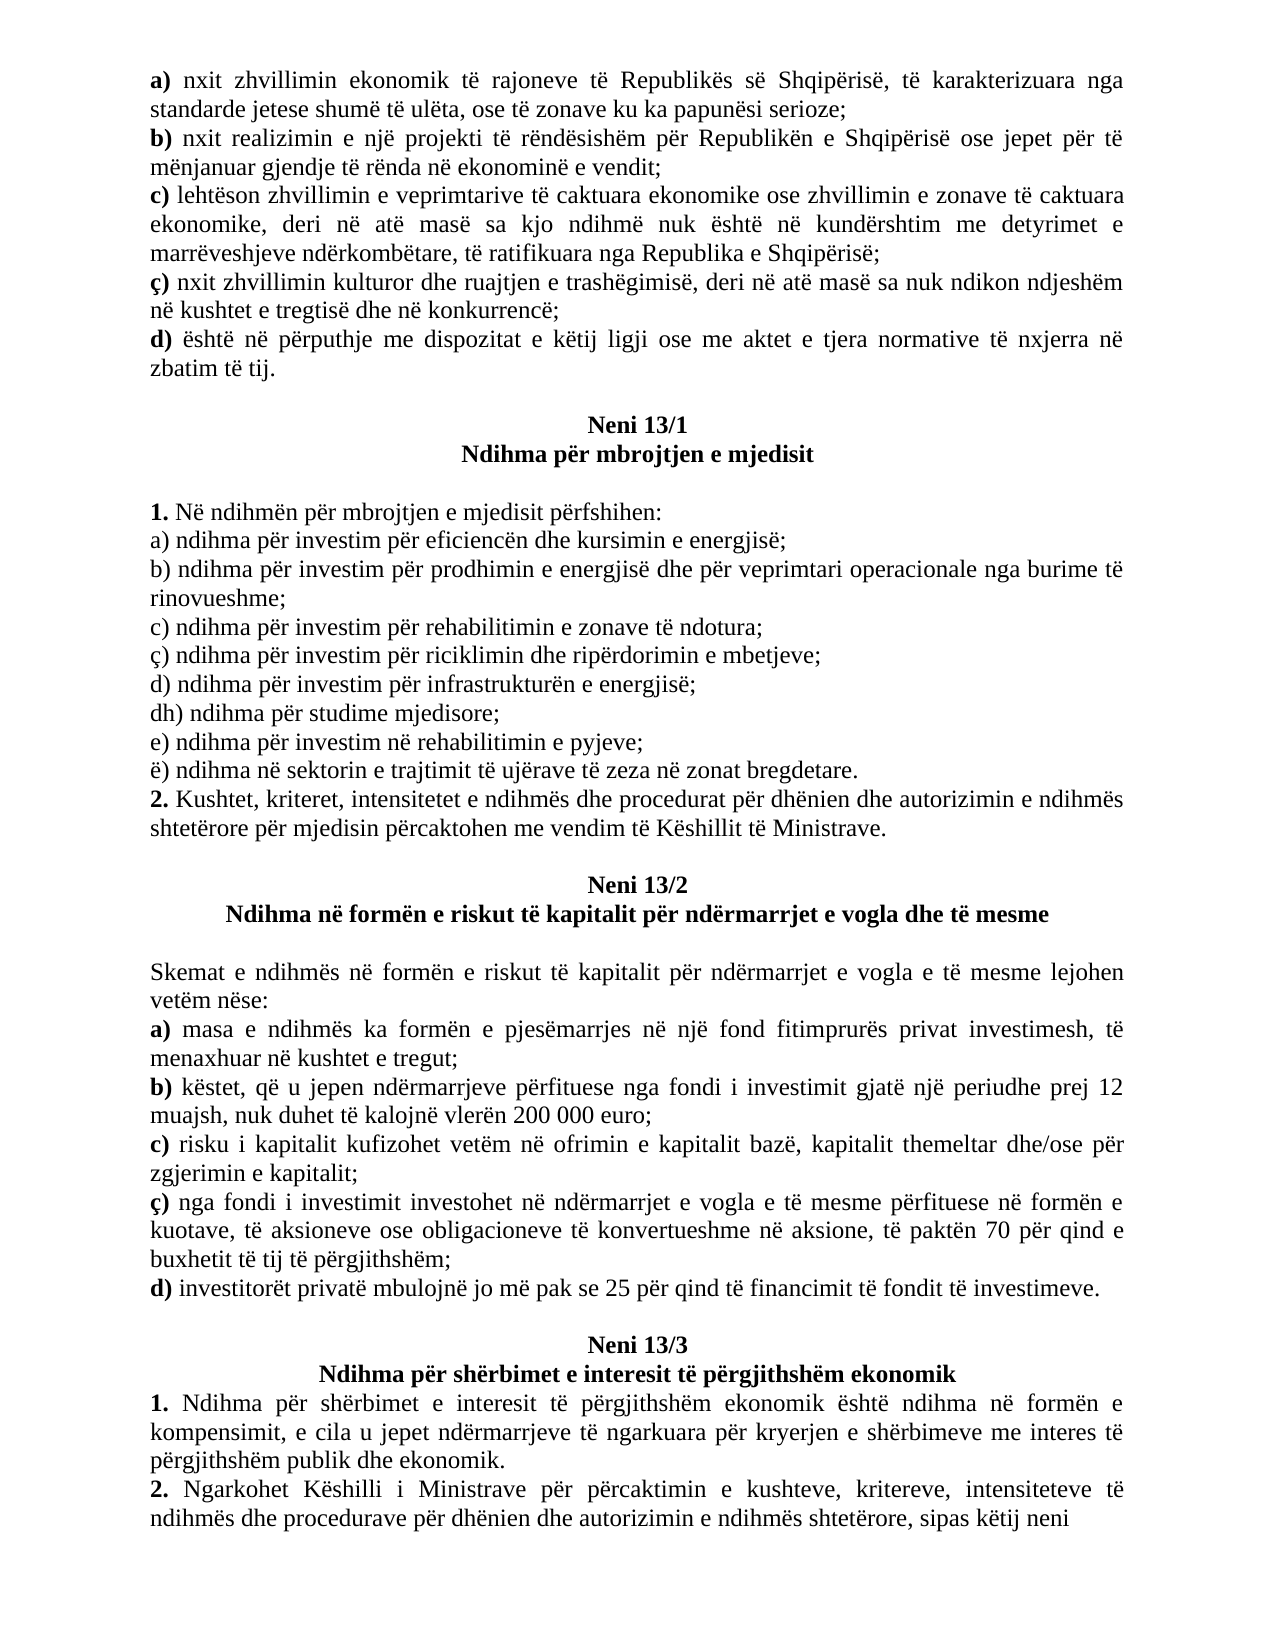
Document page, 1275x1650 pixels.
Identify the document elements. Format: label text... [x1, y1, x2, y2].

text d) është në përputhje me dispozitat e këtij ligji ose me aktet e tjera normative të nxjerra në zbatim të tij. [150, 324, 1125, 382]
text Ndihma për shërbimet e interesit të përgjithshëm ekonomik [150, 1359, 1125, 1388]
text ç) nxit zhvillimin kulturor dhe ruajtjen e trashëgimisë, deri në atë masë sa nuk ndikon ndjeshëm në kushtet e tregtisë dhe në konkurrencë; [150, 267, 1125, 324]
text 2. Kushtet, kriteret, intensitetet e ndihmës dhe procedurat për dhënien dhe autorizimin e ndihmës shtetërore për mjedisin përcaktohen me vendim të Këshillit të Ministrave. [150, 784, 1125, 842]
text Ndihma në formën e riskut të kapitalit për ndërmarrjet e vogla dhe të mesme [150, 899, 1125, 928]
text 2. Ngarkohet Këshilli i Ministrave për përcaktimin e kushteve, kritereve, intensiteteve të ndihmës dhe procedurave për dhënien dhe autorizimin e ndihmës shtetërore, sipas këtij neni [150, 1474, 1125, 1532]
text b) nxit realizimin e një projekti të rëndësishëm për Republikën e Shqipërisë ose jepet për të mënjanuar gjendje të rënda në ekonominë e vendit; [150, 123, 1125, 181]
text 1. Në ndihmën për mbrojtjen e mjedisit përfshihen: [150, 497, 1125, 526]
text Neni 13/1 [150, 411, 1125, 439]
text dh) ndihma për studime mjedisore; [150, 698, 1125, 727]
text c) risku i kapitalit kufizohet vetëm në ofrimin e kapitalit bazë, kapitalit themeltar dhe/ose për zgjerimin e kapitalit; [150, 1129, 1125, 1187]
text Skemat e ndihmës në formën e riskut të kapitalit për ndërmarrjet e vogla e të mesme lejohen vetëm nëse: [150, 957, 1125, 1014]
text a) masa e ndihmës ka formën e pjesëmarrjes në një fond fitimprurës privat investimesh, të menaxhuar në kushtet e tregut; [150, 1014, 1125, 1072]
text ç) nga fondi i investimit investohet në ndërmarrjet e vogla e të mesme përfituese në formën e kuotave, të aksioneve ose obligacioneve të konvertueshme në aksione, të paktën 70 për qind e buxhetit të tij të përgjithshëm; [150, 1187, 1125, 1273]
text a) nxit zhvillimin ekonomik të rajoneve të Republikës së Shqipërisë, të karakterizuara nga standarde jetese shumë të ulëta, ose të zonave ku ka papunësi serioze; [150, 66, 1125, 123]
text e) ndihma për investim në rehabilitimin e pyjeve; [150, 727, 1125, 756]
text c) lehtëson zhvillimin e veprimtarive të caktuara ekonomike ose zhvillimin e zonave të caktuara ekonomike, deri në atë masë sa kjo ndihmë nuk është në kundërshtim me detyrimet e marrëveshjeve ndërkombëtare, të ratifikuara nga Republika e Shqipërisë; [150, 181, 1125, 267]
text Neni 13/2 [150, 871, 1125, 899]
text Ndihma për mbrojtjen e mjedisit [150, 439, 1125, 468]
text Neni 13/3 [150, 1331, 1125, 1359]
text ë) ndihma në sektorin e trajtimit të ujërave të zeza në zonat bregdetare. [150, 756, 1125, 784]
text d) investitorët privatë mbulojnë jo më pak se 25 për qind të financimit të fondit të investimeve. [150, 1273, 1125, 1302]
text b) këstet, që u jepen ndërmarrjeve përfituese nga fondi i investimit gjatë një periudhe prej 12 muajsh, nuk duhet të kalojnë vlerën 200 000 euro; [150, 1072, 1125, 1129]
text ç) ndihma për investim për riciklimin dhe ripërdorimin e mbetjeve; [150, 641, 1125, 669]
text c) ndihma për investim për rehabilitimin e zonave të ndotura; [150, 612, 1125, 641]
text b) ndihma për investim për prodhimin e energjisë dhe për veprimtari operacionale nga burime të rinovueshme; [150, 554, 1125, 612]
text 1. Ndihma për shërbimet e interesit të përgjithshëm ekonomik është ndihma në formën e kompensimit, e cila u jepet ndërmarrjeve të ngarkuara për kryerjen e shërbimeve me interes të përgjithshëm publik dhe ekonomik. [150, 1388, 1125, 1474]
text d) ndihma për investim për infrastrukturën e energjisë; [150, 669, 1125, 698]
text a) ndihma për investim për eficiencën dhe kursimin e energjisë; [150, 526, 1125, 554]
